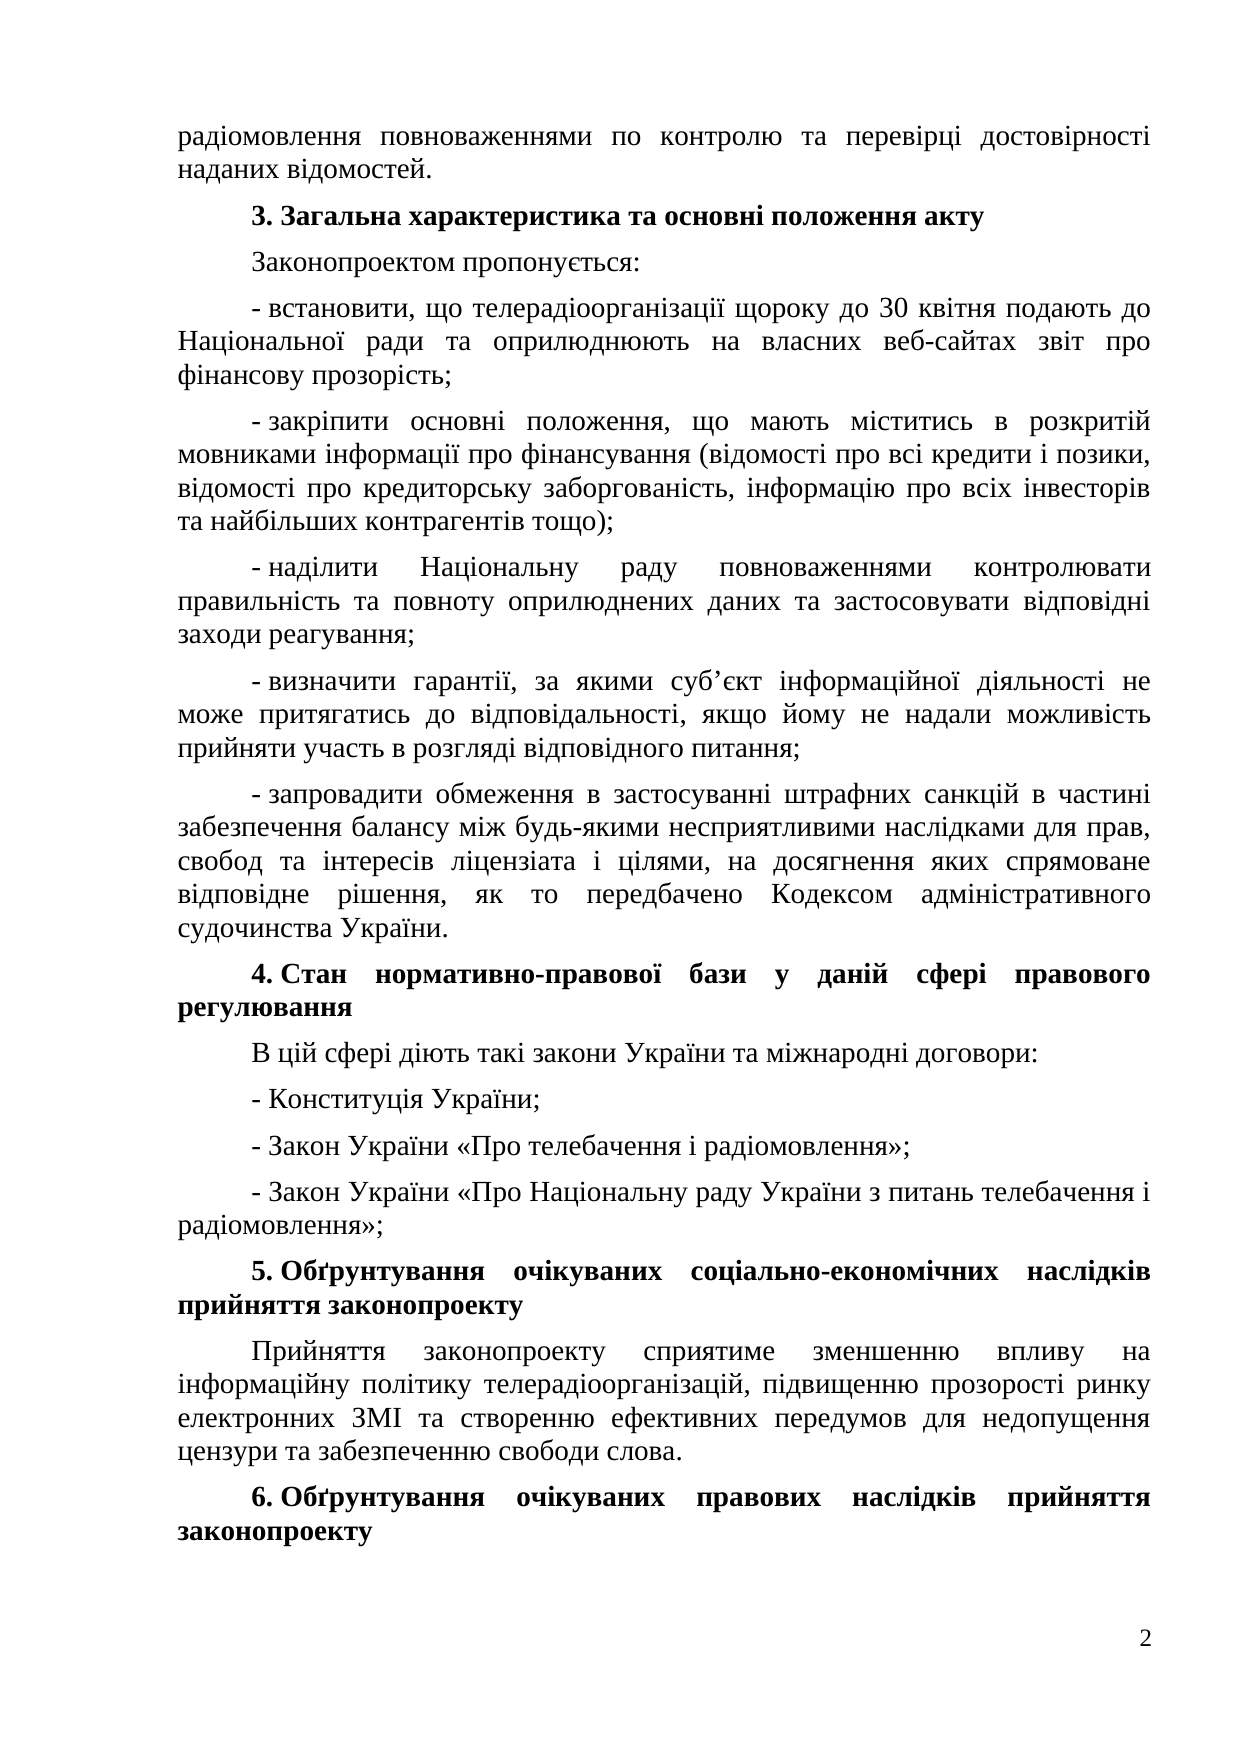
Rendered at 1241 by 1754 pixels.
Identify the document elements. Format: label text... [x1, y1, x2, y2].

text В цій сфері діють такі закони України та міжнародні договори: [177, 1036, 1152, 1069]
text 4. Стан нормативно-правової бази у даній сфері правового регулювання [177, 956, 1152, 1023]
text - Закон України «Про телебачення і радіомовлення»; [177, 1128, 1152, 1161]
text - визначити гарантії, за якими суб’єкт інформаційної діяльності не може притягатись до відповідальності, якщо йому не надали можливість прийняти участь в розгляді відповідного питання; [177, 663, 1152, 763]
text - Закон України «Про Національну раду України з питань телебачення і радіомовлення»; [177, 1174, 1152, 1241]
text Законопроектом пропонується: [177, 244, 1152, 277]
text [177, 118, 1152, 185]
text Прийняття законопроекту сприятиме зменшенню впливу на інформаційну політику телерадіоорганізацій, підвищенню прозорості ринку електронних ЗМІ та створенню ефективних передумов для недопущення цензури та забезпеченню свободи слова. [177, 1333, 1152, 1467]
text - Конституція України; [177, 1082, 1152, 1115]
text 5. Обґрунтування очікуваних соціально-економічних наслідків прийняття законопроекту [177, 1253, 1152, 1320]
text - встановити, що телерадіоорганізації щороку до 30 квітня подають до Національної ради та оприлюднюють на власних веб-сайтах звіт про фінансову прозорість; [177, 290, 1152, 390]
text 3. Загальна характеристика та основні положення акту [177, 198, 1152, 231]
text - закріпити основні положення, що мають міститись в розкритій мовниками інформації про фінансування (відомості про всі кредити і позики, відомості про кредиторську заборгованість, інформацію про всіх інвесторів та найбільших контрагентів тощо); [177, 403, 1152, 537]
text - наділити Національну раду повноваженнями контролювати правильність та повноту оприлюднених даних та застосовувати відповідні заходи реагування; [177, 549, 1152, 650]
text 6. Обґрунтування очікуваних правових наслідків прийняття законопроекту [177, 1479, 1152, 1547]
text - запровадити обмеження в застосуванні штрафних санкцій в частині забезпечення балансу між будь-якими несприятливими наслідками для прав, свобод та інтересів ліцензіата і цілями, на досягнення яких спрямоване відповідне рішення, як то передбачено Кодексом адміністративного судочинства України. [177, 776, 1152, 943]
